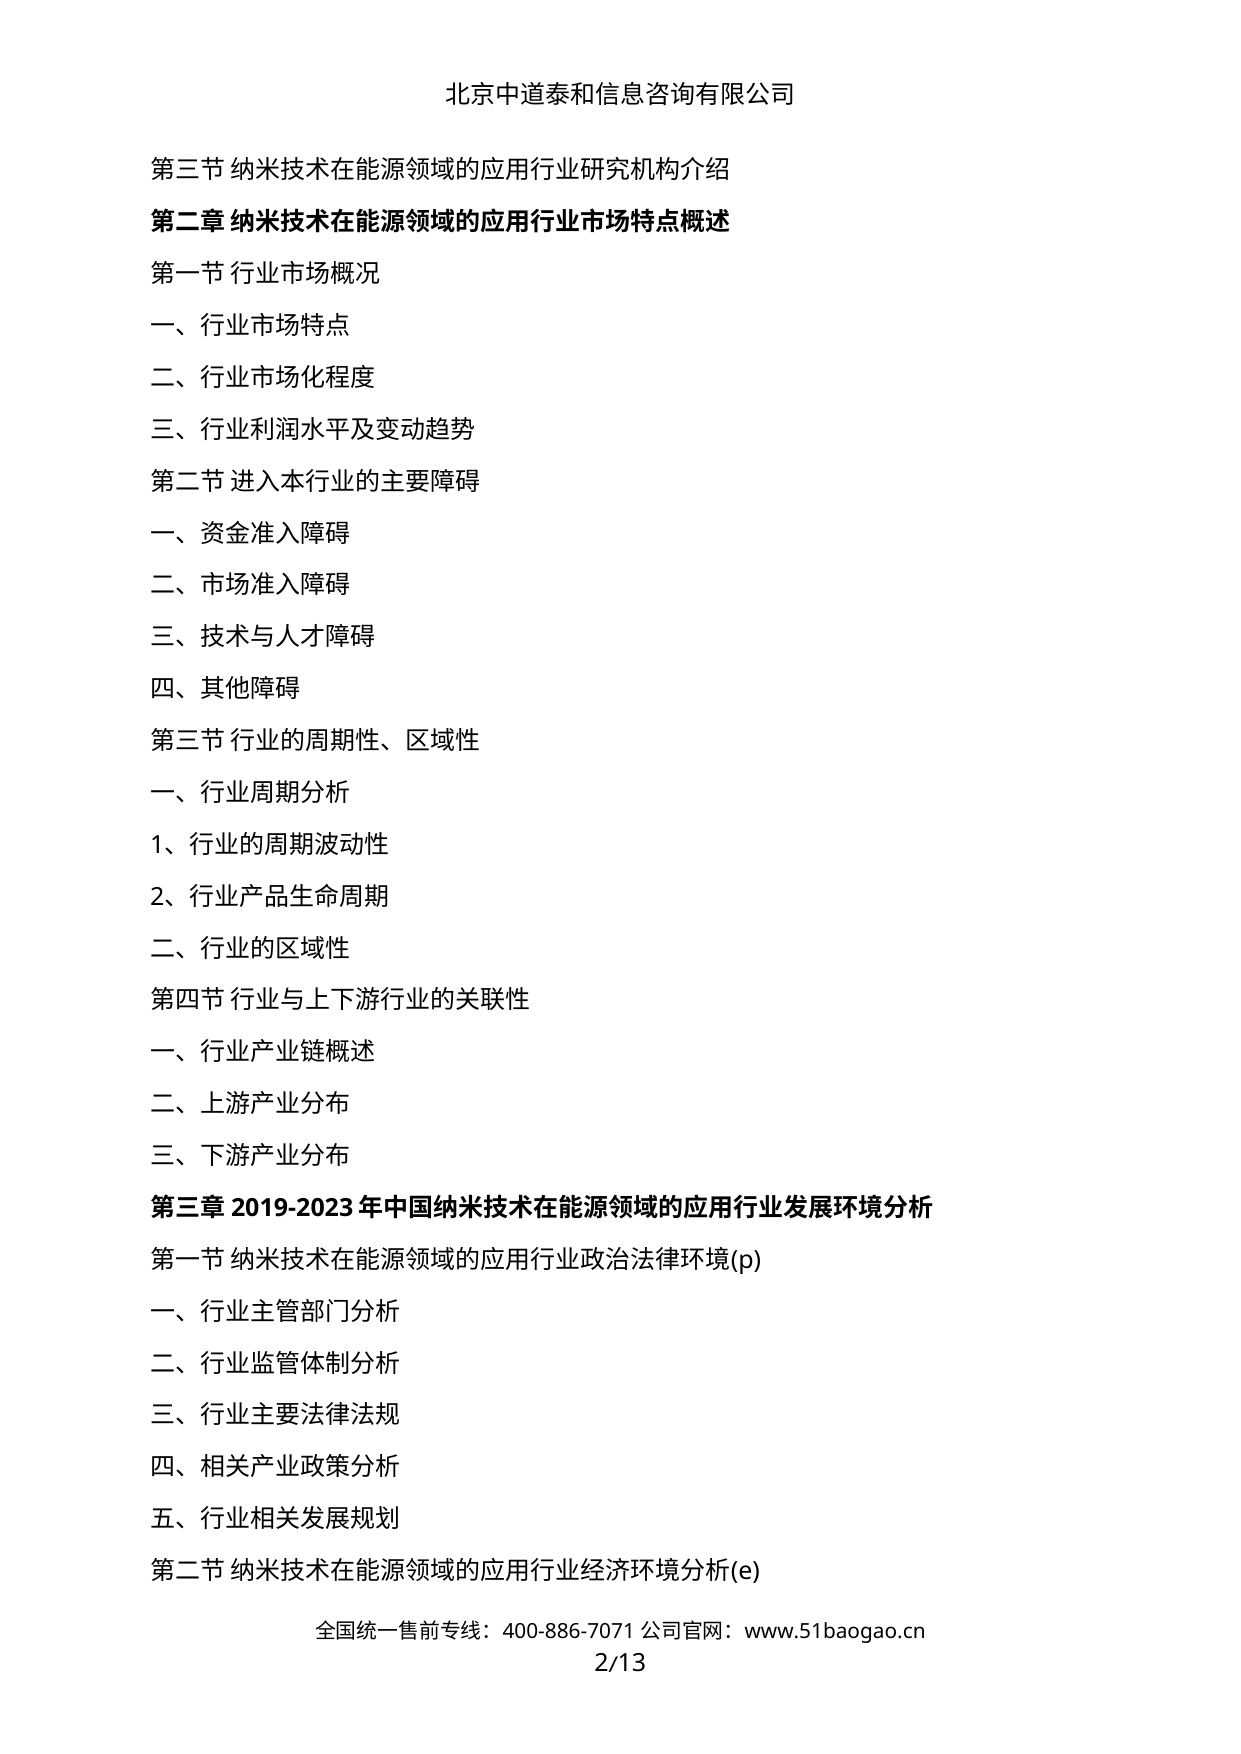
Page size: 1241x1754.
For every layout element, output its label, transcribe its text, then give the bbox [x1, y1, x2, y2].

text 三、技术与人才障碍 [150, 617, 1090, 653]
text 一、资金准入障碍 [150, 513, 1090, 549]
text 第一节 行业市场概况 [150, 254, 1090, 290]
text 第一节 纳米技术在能源领域的应用行业政治法律环境(p) [150, 1239, 1090, 1276]
text 二、行业的区域性 [150, 928, 1090, 964]
text 二、市场准入障碍 [150, 565, 1090, 601]
text 1、行业的周期波动性 [150, 824, 1090, 861]
text 四、相关产业政策分析 [150, 1447, 1090, 1483]
text 三、下游产业分布 [150, 1136, 1090, 1172]
text 第四节 行业与上下游行业的关联性 [150, 980, 1090, 1016]
text 第三节 行业的周期性、区域性 [150, 721, 1090, 757]
text 2、行业产品生命周期 [150, 876, 1090, 912]
text 第二节 进入本行业的主要障碍 [150, 461, 1090, 497]
text 二、行业市场化程度 [150, 357, 1090, 394]
text 五、行业相关发展规划 [150, 1499, 1090, 1535]
text 第三章 2019-2023年中国纳米技术在能源领域的应用行业发展环境分析 [150, 1187, 1090, 1224]
text 第二章 纳米技术在能源领域的应用行业市场特点概述 [150, 202, 1090, 238]
text 一、行业主管部门分析 [150, 1291, 1090, 1327]
text 一、行业产业链概述 [150, 1032, 1090, 1068]
text 二、行业监管体制分析 [150, 1343, 1090, 1379]
text 二、上游产业分布 [150, 1084, 1090, 1120]
text 一、行业市场特点 [150, 306, 1090, 342]
text 第三节 纳米技术在能源领域的应用行业研究机构介绍 [150, 150, 1090, 186]
text 第二节 纳米技术在能源领域的应用行业经济环境分析(e) [150, 1551, 1090, 1587]
text 一、行业周期分析 [150, 772, 1090, 809]
text 四、其他障碍 [150, 669, 1090, 705]
text 三、行业主要法律法规 [150, 1395, 1090, 1431]
text 三、行业利润水平及变动趋势 [150, 409, 1090, 446]
